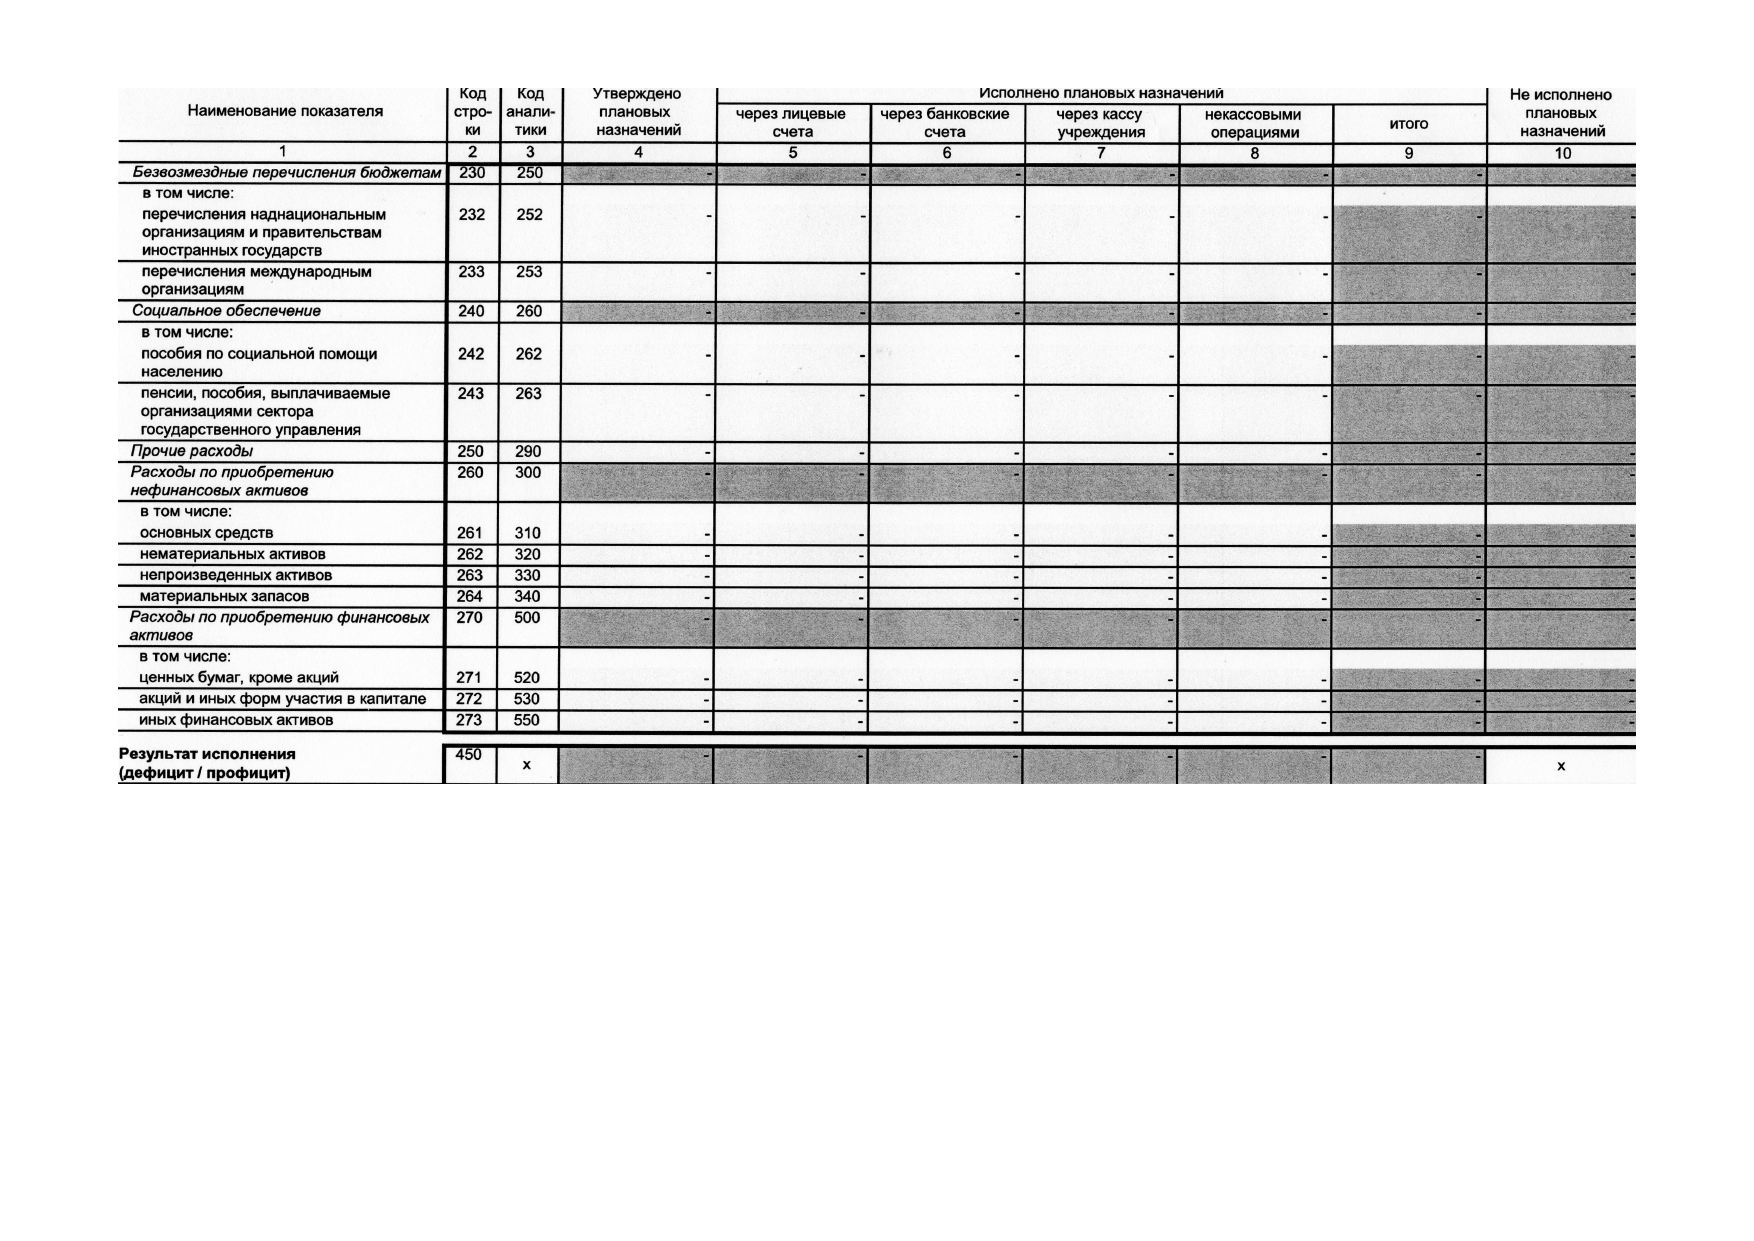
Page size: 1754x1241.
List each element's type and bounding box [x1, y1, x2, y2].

picture [118, 88, 1636, 784]
